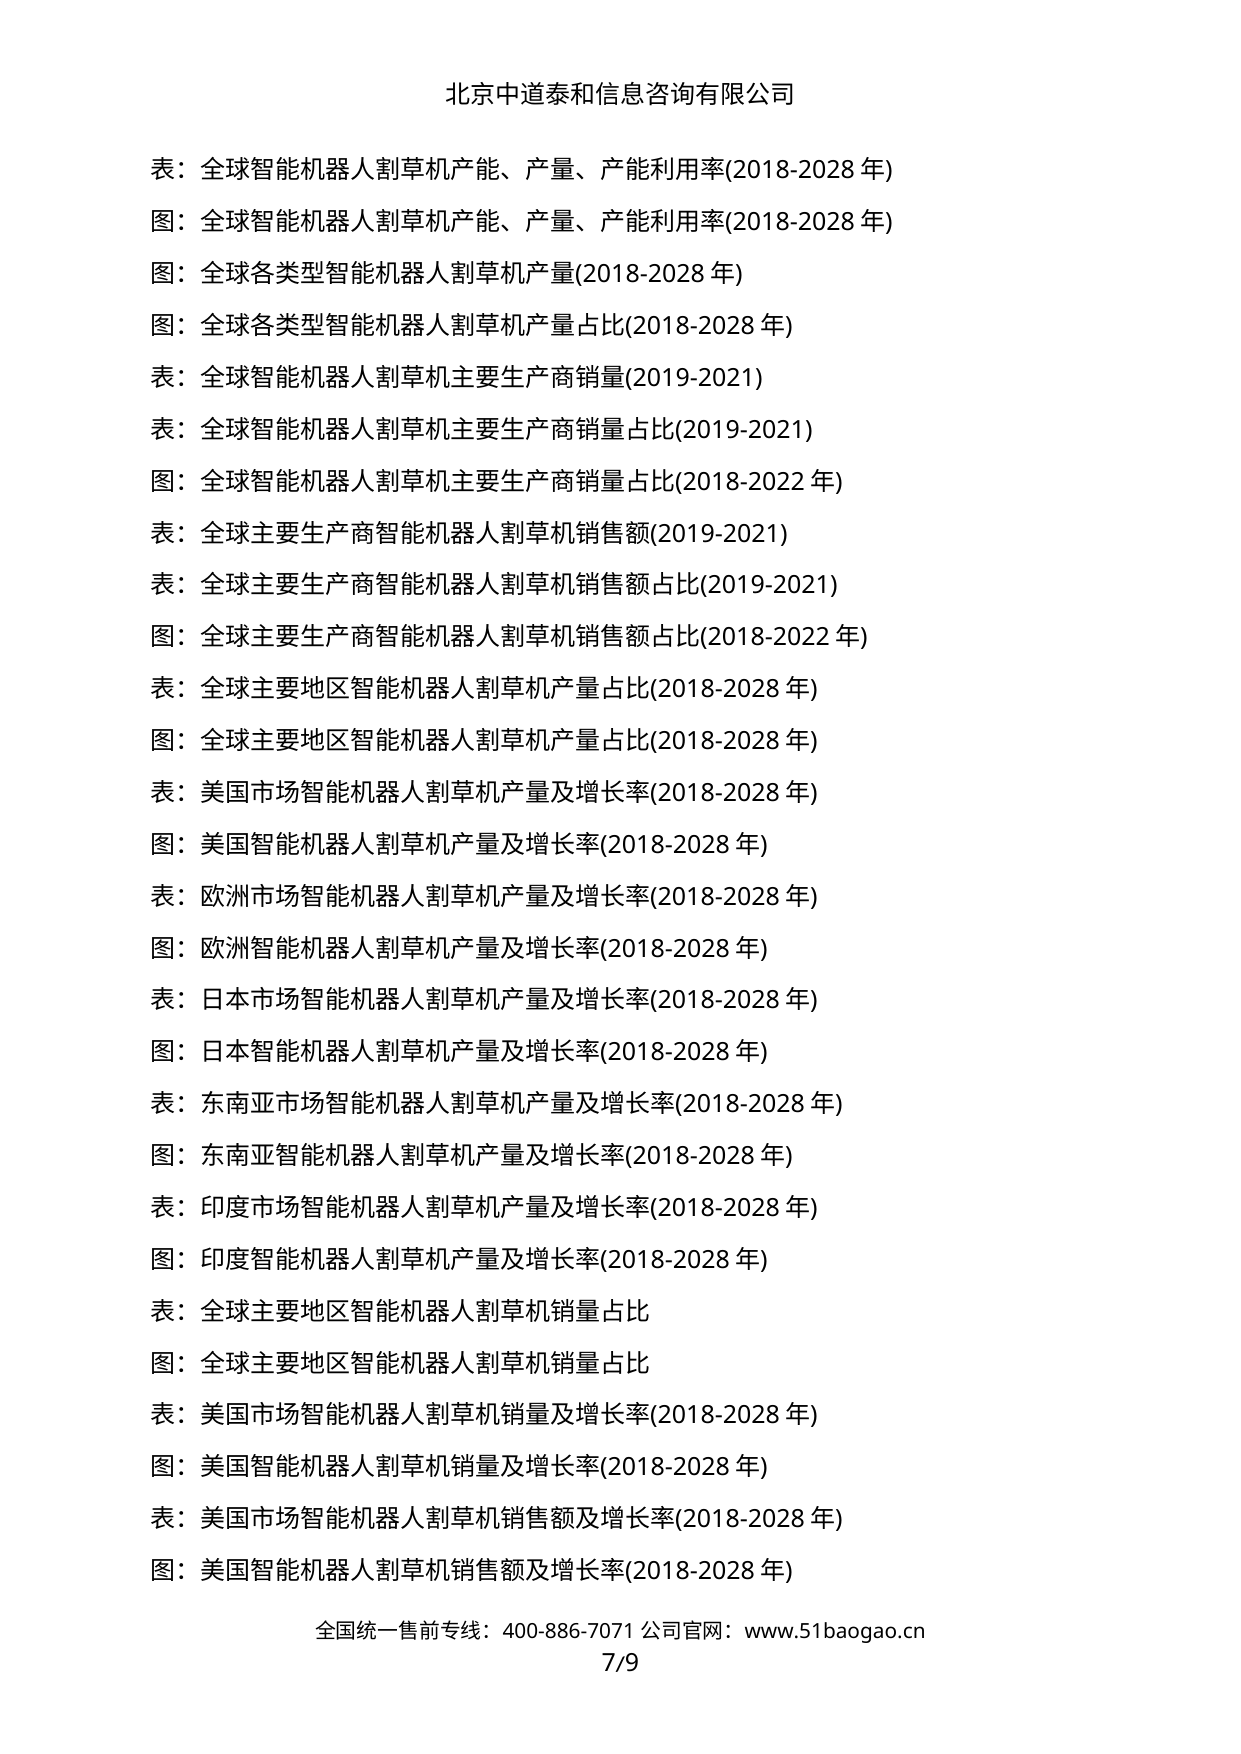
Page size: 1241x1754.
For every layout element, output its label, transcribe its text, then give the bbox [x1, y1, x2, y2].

text 表：欧洲市场智能机器人割草机产量及增长率(2018-2028年) [150, 876, 1090, 912]
text 图：美国智能机器人割草机产量及增长率(2018-2028年) [150, 824, 1090, 861]
text 表：全球主要地区智能机器人割草机产量占比(2018-2028年) [150, 669, 1090, 705]
text 图：全球主要地区智能机器人割草机产量占比(2018-2028年) [150, 721, 1090, 757]
text 表：东南亚市场智能机器人割草机产量及增长率(2018-2028年) [150, 1084, 1090, 1120]
text 表：全球智能机器人割草机主要生产商销量(2019-2021) [150, 357, 1090, 394]
text 图：全球智能机器人割草机产能、产量、产能利用率(2018-2028年) [150, 202, 1090, 238]
text 图：印度智能机器人割草机产量及增长率(2018-2028年) [150, 1239, 1090, 1276]
text 图：全球智能机器人割草机主要生产商销量占比(2018-2022年) [150, 461, 1090, 497]
text 表：日本市场智能机器人割草机产量及增长率(2018-2028年) [150, 980, 1090, 1016]
text 图：全球各类型智能机器人割草机产量占比(2018-2028年) [150, 306, 1090, 342]
text 表：印度市场智能机器人割草机产量及增长率(2018-2028年) [150, 1187, 1090, 1224]
text 表：全球主要生产商智能机器人割草机销售额(2019-2021) [150, 513, 1090, 549]
text 图：美国智能机器人割草机销量及增长率(2018-2028年) [150, 1447, 1090, 1483]
text 表：全球智能机器人割草机主要生产商销量占比(2019-2021) [150, 409, 1090, 446]
text 图：全球主要地区智能机器人割草机销量占比 [150, 1343, 1090, 1379]
text 表：美国市场智能机器人割草机产量及增长率(2018-2028年) [150, 772, 1090, 809]
text 图：东南亚智能机器人割草机产量及增长率(2018-2028年) [150, 1136, 1090, 1172]
text 图：日本智能机器人割草机产量及增长率(2018-2028年) [150, 1032, 1090, 1068]
text 图：全球各类型智能机器人割草机产量(2018-2028年) [150, 254, 1090, 290]
text 图：欧洲智能机器人割草机产量及增长率(2018-2028年) [150, 928, 1090, 964]
text 表：美国市场智能机器人割草机销售额及增长率(2018-2028年) [150, 1499, 1090, 1535]
text 表：美国市场智能机器人割草机销量及增长率(2018-2028年) [150, 1395, 1090, 1431]
text 表：全球智能机器人割草机产能、产量、产能利用率(2018-2028年) [150, 150, 1090, 186]
text 图：全球主要生产商智能机器人割草机销售额占比(2018-2022年) [150, 617, 1090, 653]
text 表：全球主要地区智能机器人割草机销量占比 [150, 1291, 1090, 1327]
text 表：全球主要生产商智能机器人割草机销售额占比(2019-2021) [150, 565, 1090, 601]
text 图：美国智能机器人割草机销售额及增长率(2018-2028年) [150, 1551, 1090, 1587]
